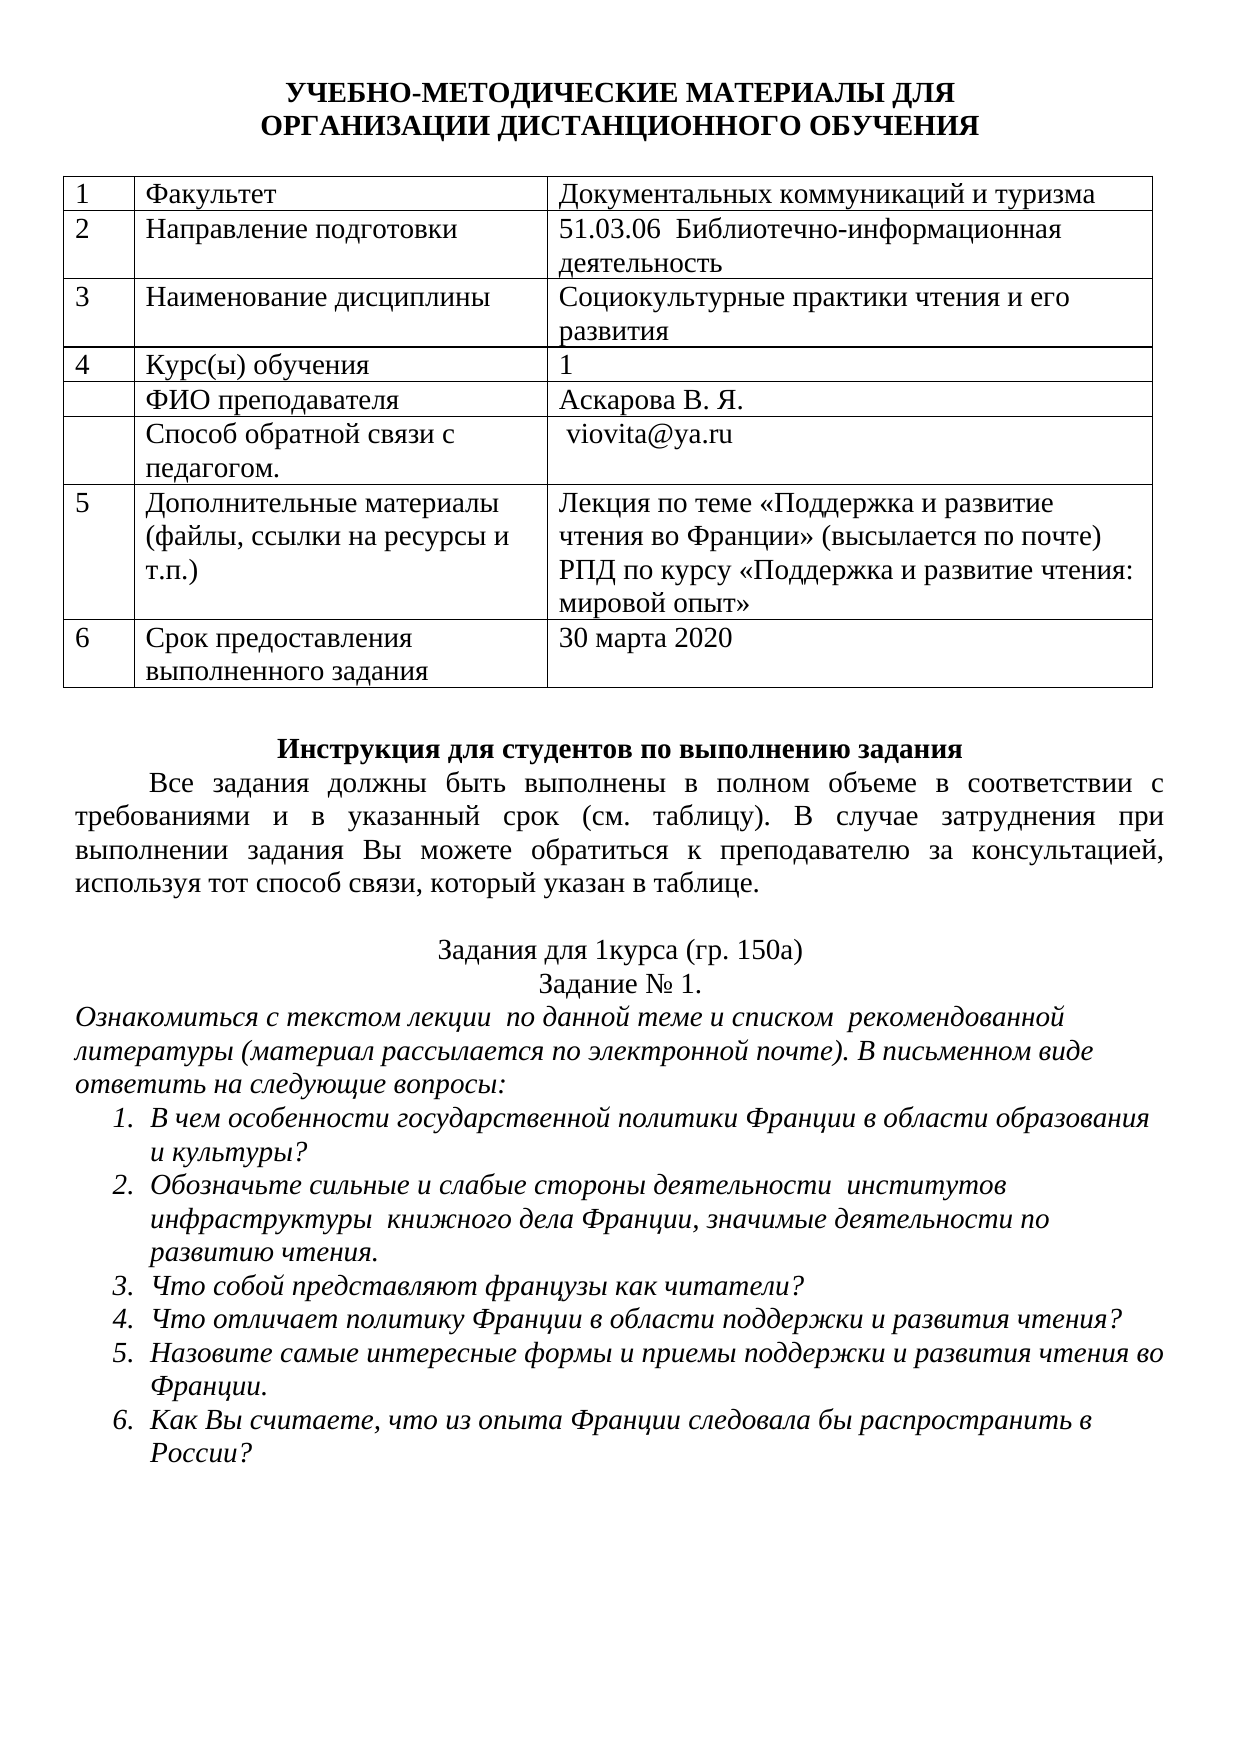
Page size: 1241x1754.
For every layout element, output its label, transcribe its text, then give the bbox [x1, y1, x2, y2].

table_cell Лекция по теме «Поддержка и развитие чтения во Франции» (высылается по почте) РПД по курсу «Поддержка и развитие чтения: мировой опыт» [548, 485, 1152, 619]
list Что отличает политику Франции в области поддержки и развития чтения? [112, 1301, 1165, 1335]
table_header Документальных коммуникаций и туризма [548, 177, 1152, 210]
list Как Вы считаете, что из опыта Франции следовала бы распространить в России? [112, 1402, 1165, 1469]
list Что собой представляют французы как читатели? [112, 1268, 1165, 1301]
table_cell Курс(ы) обучения [135, 348, 547, 381]
table_header 1 [64, 177, 134, 210]
table_cell 4 [64, 348, 134, 381]
table_cell 6 [64, 620, 134, 687]
table_cell 1 [548, 348, 1152, 381]
list Назовите самые интересные формы и приемы поддержки и развития чтения во Франции. [112, 1335, 1165, 1402]
table_cell 2 [64, 211, 134, 278]
table_cell viovita@ya.ru [548, 417, 1152, 484]
table_cell ФИО преподавателя [135, 382, 547, 416]
table_cell [64, 382, 134, 416]
text Все задания должны быть выполнены в полном объеме в соответствии с требованиями и в указанный срок (см. таблицу). В случае затруднения при выполнении задания Вы можете обратиться к преподавателю за консультацией, используя тот способ связи, который указан в таблице. [75, 765, 1165, 899]
text УЧЕБНО-МЕТОДИЧЕСКИЕ МАТЕРИАЛЫ ДЛЯ [75, 75, 1165, 108]
table_cell 51.03.06 Библиотечно-информационная деятельность [548, 211, 1152, 278]
text Задание № 1. [75, 966, 1165, 999]
list В чем особенности государственной политики Франции в области образования и культуры? [112, 1100, 1165, 1167]
list Обозначьте сильные и слабые стороны деятельности институтов инфраструктуры книжного дела Франции, значимые деятельности по развитию чтения. [112, 1167, 1165, 1268]
table_header Факультет [135, 177, 547, 210]
table_cell 30 марта 2020 [548, 620, 1152, 687]
table_cell Социокультурные практики чтения и его развития [548, 279, 1152, 346]
table_cell Дополнительные материалы (файлы, ссылки на ресурсы и т.п.) [135, 485, 547, 619]
table_cell Способ обратной связи с педагогом. [135, 417, 547, 484]
table_cell [64, 417, 134, 484]
table_cell Аскарова В. Я. [548, 382, 1152, 416]
text Ознакомиться с текстом лекции по данной теме и списком рекомендованной литературы (материал рассылается по электронной почте). В письменном виде ответить на следующие вопросы: [75, 999, 1165, 1100]
text Инструкция для студентов по выполнению задания [75, 731, 1165, 765]
table_cell Направление подготовки [135, 211, 547, 278]
table_cell 5 [64, 485, 134, 619]
text ОРГАНИЗАЦИИ ДИСТАНЦИОННОГО ОБУЧЕНИЯ [75, 108, 1165, 142]
text Задания для 1курса (гр. 150а) [75, 932, 1165, 966]
table_cell Наименование дисциплины [135, 279, 547, 346]
table_cell Срок предоставления выполненного задания [135, 620, 547, 687]
table_cell 3 [64, 279, 134, 346]
